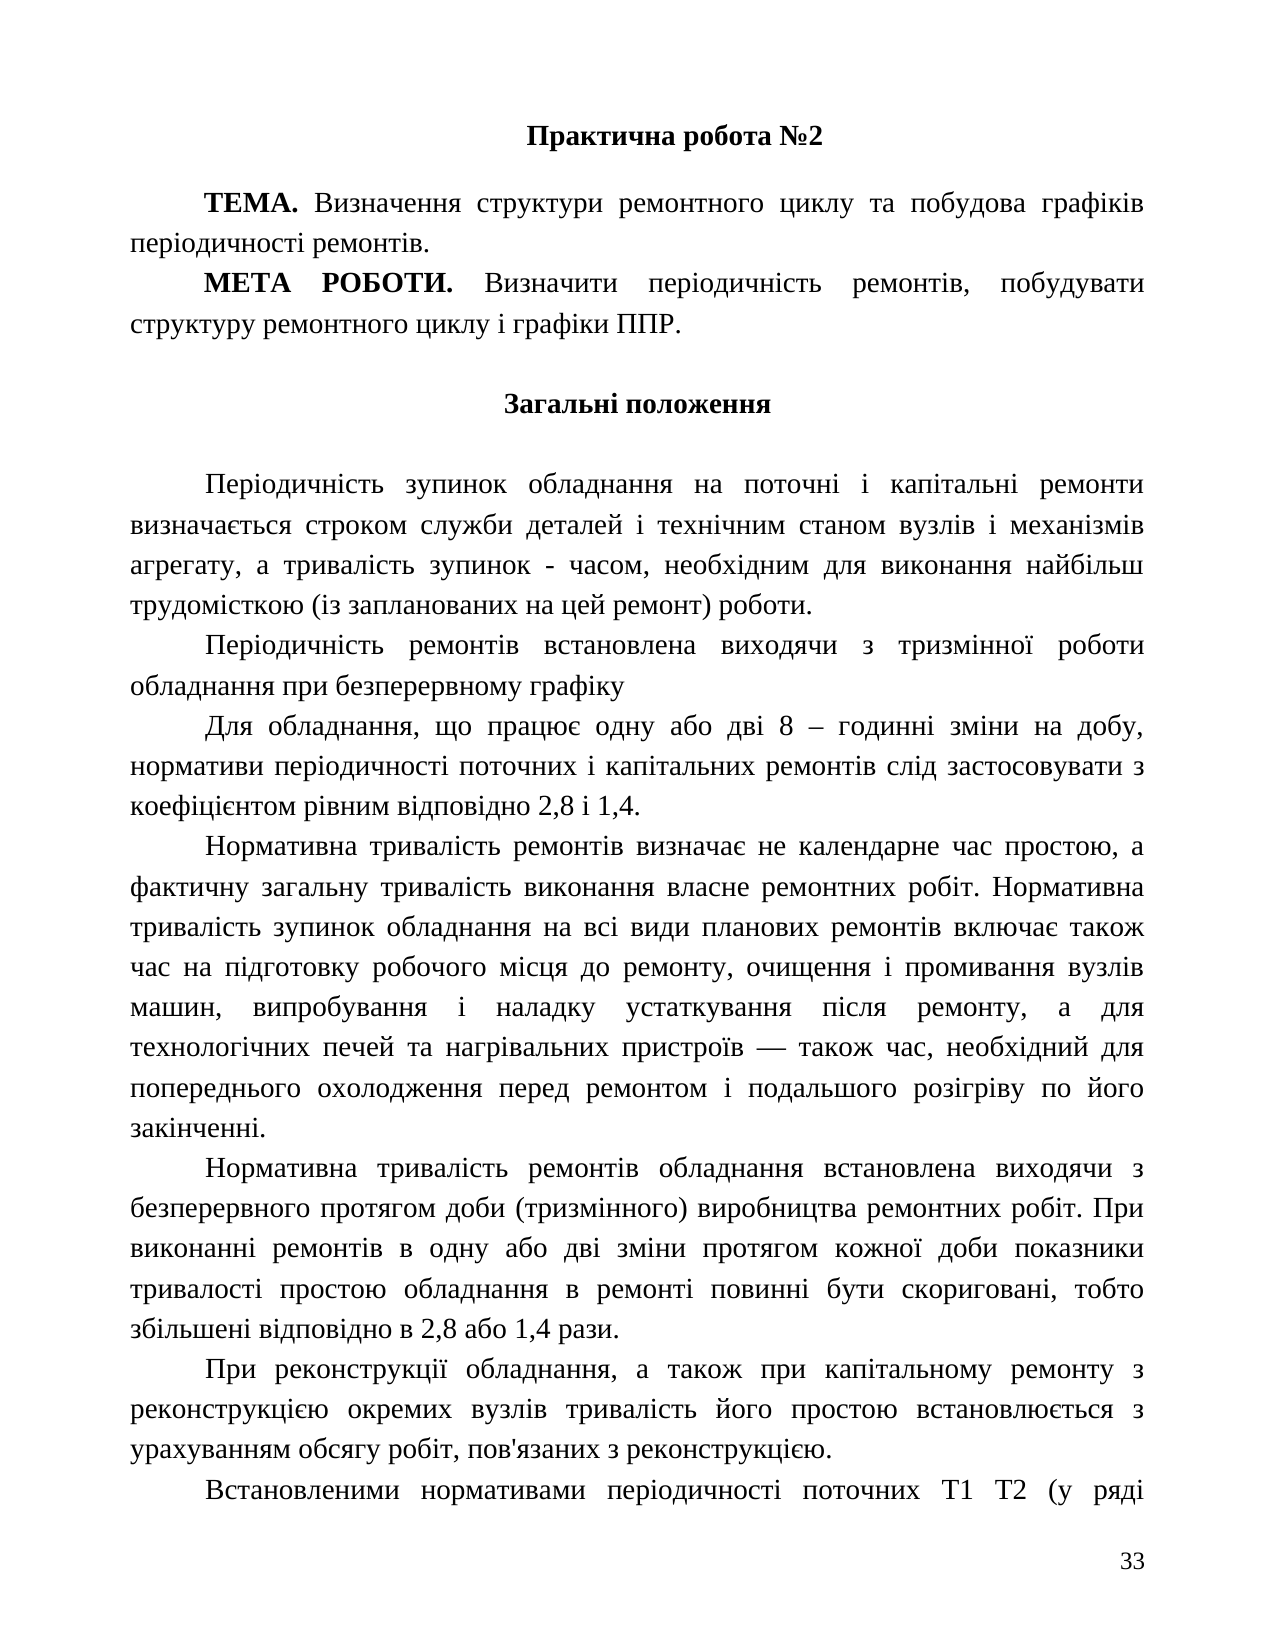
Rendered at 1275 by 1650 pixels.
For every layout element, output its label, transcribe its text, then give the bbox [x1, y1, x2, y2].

text При реконструкції обладнання, а також при капітальному ремонту з реконструкцією окремих вузлів тривалість його простою встановлюється з урахуванням обсягу робіт, пов'язаних з реконструкцією. [130, 1351, 1145, 1465]
text Періодичність зупинок обладнання на поточні і капітальні ремонти визначається строком служби деталей і технічним станом вузлів і механізмів агрегату, а тривалість зупинок - часом, необхідним для виконання найбільш трудомісткою (із запланованих на цей ремонт) роботи. [130, 467, 1145, 621]
text Нормативна тривалість ремонтів обладнання встановлена виходячи з безперервного протягом доби (тризмінного) виробництва ремонтних робіт. При виконанні ремонтів в одну або дві зміни протягом кожної доби показники тривалості простою обладнання в ремонті повинні бути скориговані, тобто збільшені відповідно в 2,8 або 1,4 рази. [130, 1150, 1145, 1344]
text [130, 1472, 1145, 1505]
text ТЕМА. Визначення структури ремонтного циклу та побудова графіків періодичності ремонтів. [130, 185, 1145, 259]
text Нормативна тривалість ремонтів визначає не календарне час простою, а фактичну загальну тривалість виконання власне ремонтних робіт. Нормативна тривалість зупинок обладнання на всі види планових ремонтів включає також час на підготовку робочого місця до ремонту, очищення і промивання вузлів машин, випробування і наладку устаткування після ремонту, а для технологічних печей та нагрівальних пристроїв — також час, необхідний для попереднього охолодження перед ремонтом і подальшого розігріву по його закінченні. [130, 828, 1145, 1143]
text Для обладнання, що працює одну або дві 8 – годинні зміни на добу, нормативи періодичності поточних і капітальних ремонтів слід застосовувати з коефіцієнтом рівним відповідно 2,8 і 1,4. [130, 708, 1145, 822]
text Періодичність ремонтів встановлена виходячи з тризмінної роботи обладнання при безперервному графіку [130, 627, 1145, 701]
text МЕТА РОБОТИ. Визначити періодичність ремонтів, побудувати структуру ремонтного циклу і графіки ППР. [130, 266, 1145, 339]
text Загальні положення [130, 386, 1145, 420]
text Практична робота №2 [130, 118, 1145, 152]
